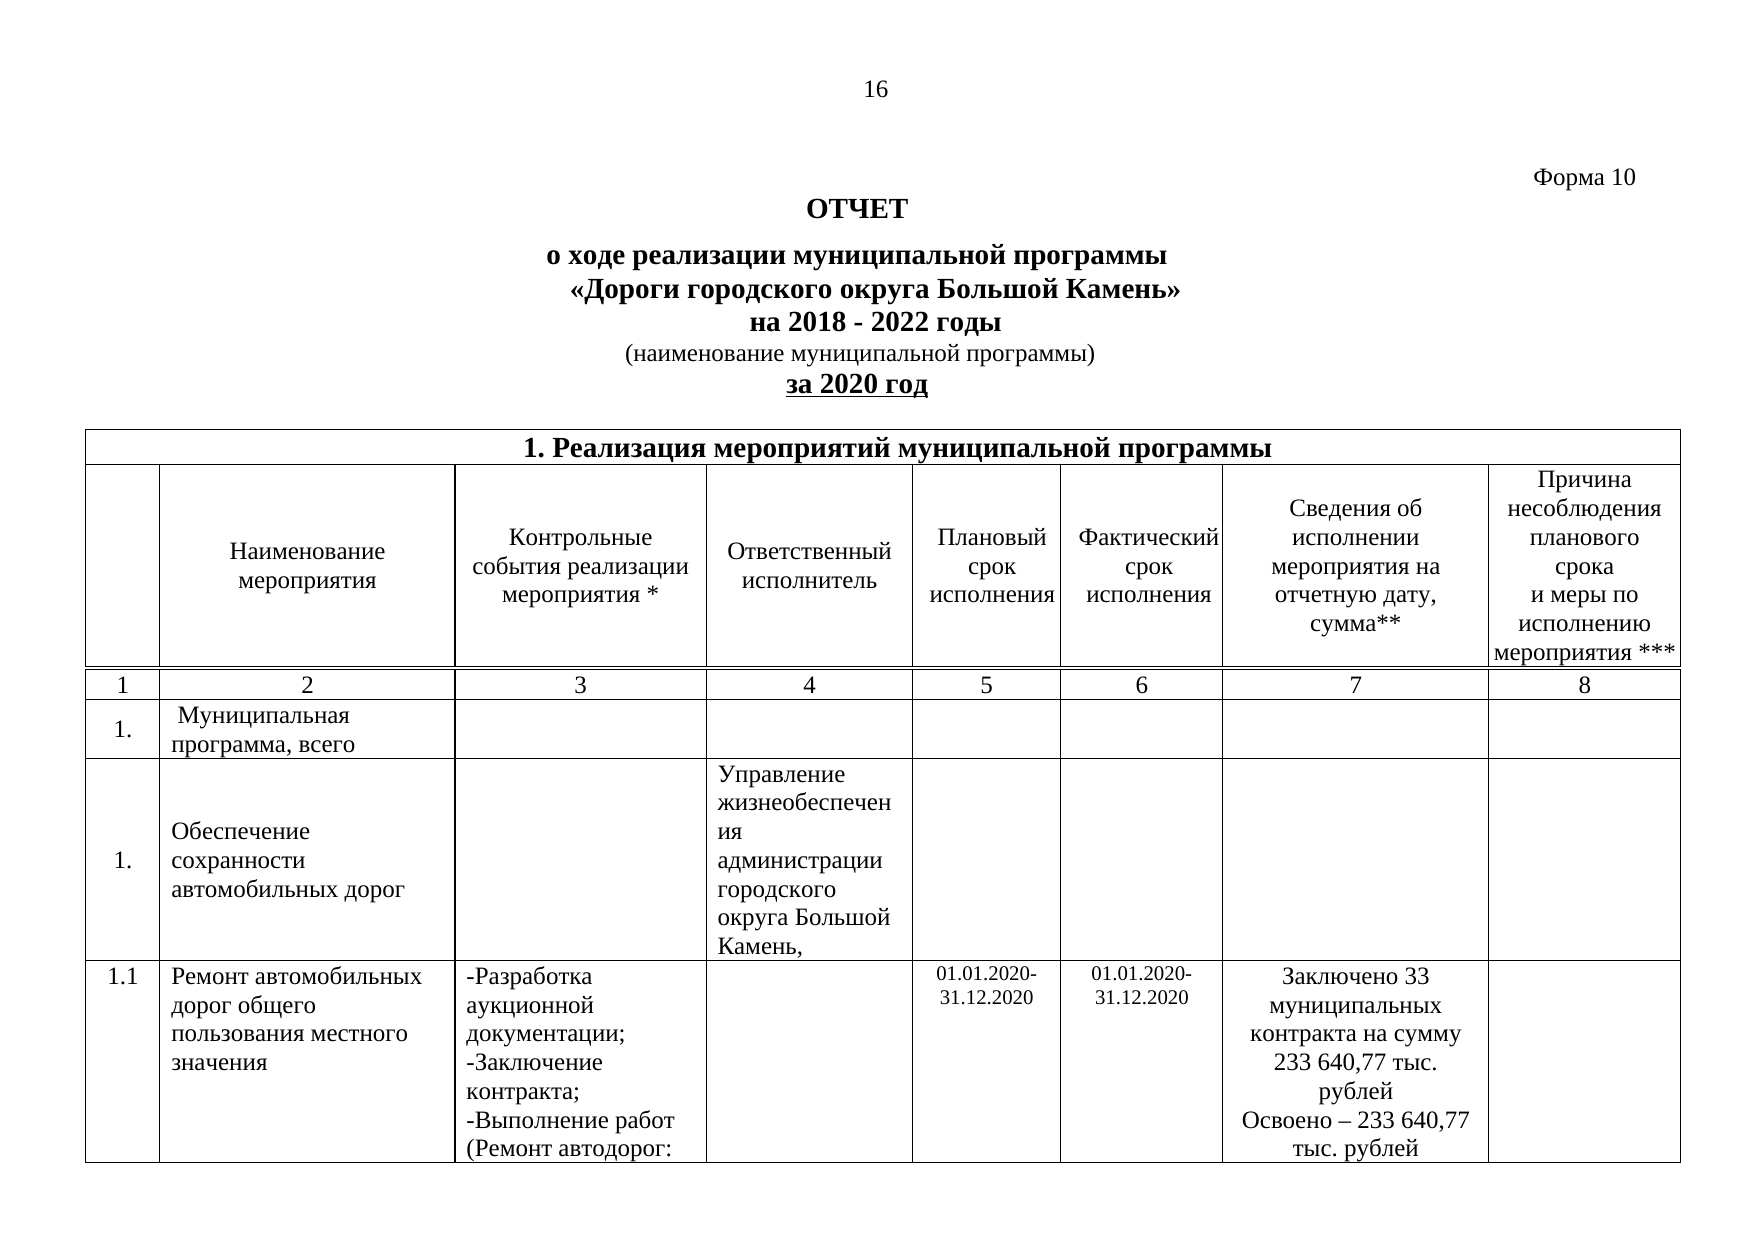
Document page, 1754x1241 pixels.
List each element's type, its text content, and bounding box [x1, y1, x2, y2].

table_cell [913, 700, 1060, 758]
table_cell Причина несоблюдения планового срока и меры по исполнению мероприятия *** [1489, 465, 1680, 666]
table_cell Фактический срок исполнения [1061, 465, 1222, 666]
table_cell 01.01.2020- 31.12.2020 [913, 961, 1060, 1162]
table_header 1 [86, 670, 159, 699]
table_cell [160, 961, 454, 1162]
table_cell 1.1 [86, 961, 159, 1162]
table_cell [1489, 759, 1680, 960]
table_cell [1061, 759, 1222, 960]
table_cell [1489, 961, 1680, 1162]
table_header 6 [1061, 670, 1222, 699]
table_header 5 [913, 670, 1060, 699]
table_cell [1223, 961, 1488, 1162]
table_header 2 [160, 670, 454, 699]
text (наименование муниципальной программы) [115, 338, 1599, 367]
table_header 7 [1223, 670, 1488, 699]
table_cell [1061, 700, 1222, 758]
text Форма 10 [115, 162, 1636, 191]
table_cell [1489, 700, 1680, 758]
table_cell Ответственный исполнитель [707, 465, 912, 666]
table_cell 1. [86, 759, 159, 960]
table_header 3 [456, 670, 706, 699]
table_cell [456, 700, 706, 758]
text ОТЧЕТ [115, 191, 1599, 225]
table_cell 01.01.2020- 31.12.2020 [1061, 961, 1222, 1162]
text на 2018 - 2022 годы [115, 304, 1636, 338]
table_cell Наименование мероприятия [160, 465, 454, 666]
table_cell [707, 700, 912, 758]
text «Дороги городского округа Большой Камень» [115, 271, 1636, 304]
table_cell 1. [86, 700, 159, 758]
table_cell [1223, 700, 1488, 758]
table_cell [913, 759, 1060, 960]
table_header 1. Реализация мероприятий муниципальной программы [86, 430, 1680, 463]
table_cell Управление жизнеобеспечения администрации городского округа Большой Камень, [707, 759, 912, 960]
table_header 8 [1489, 670, 1680, 699]
table_cell [86, 465, 159, 666]
text за 2020 год [115, 367, 1599, 400]
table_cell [456, 961, 706, 1162]
table_cell Муниципальная программа, всего [160, 700, 454, 758]
table_cell [1223, 759, 1488, 960]
table_cell [456, 759, 706, 960]
table_cell Обеспечение сохранности автомобильных дорог [160, 759, 454, 960]
table_cell [707, 961, 912, 1162]
table_cell Контрольные события реализации мероприятия * [456, 465, 706, 666]
table_cell Сведения об исполнении мероприятия на отчетную дату, сумма** [1223, 465, 1488, 666]
table_cell Плановый срок исполнения [913, 465, 1060, 666]
text о ходе реализации муниципальной программы [115, 237, 1599, 271]
table_header 4 [707, 670, 912, 699]
